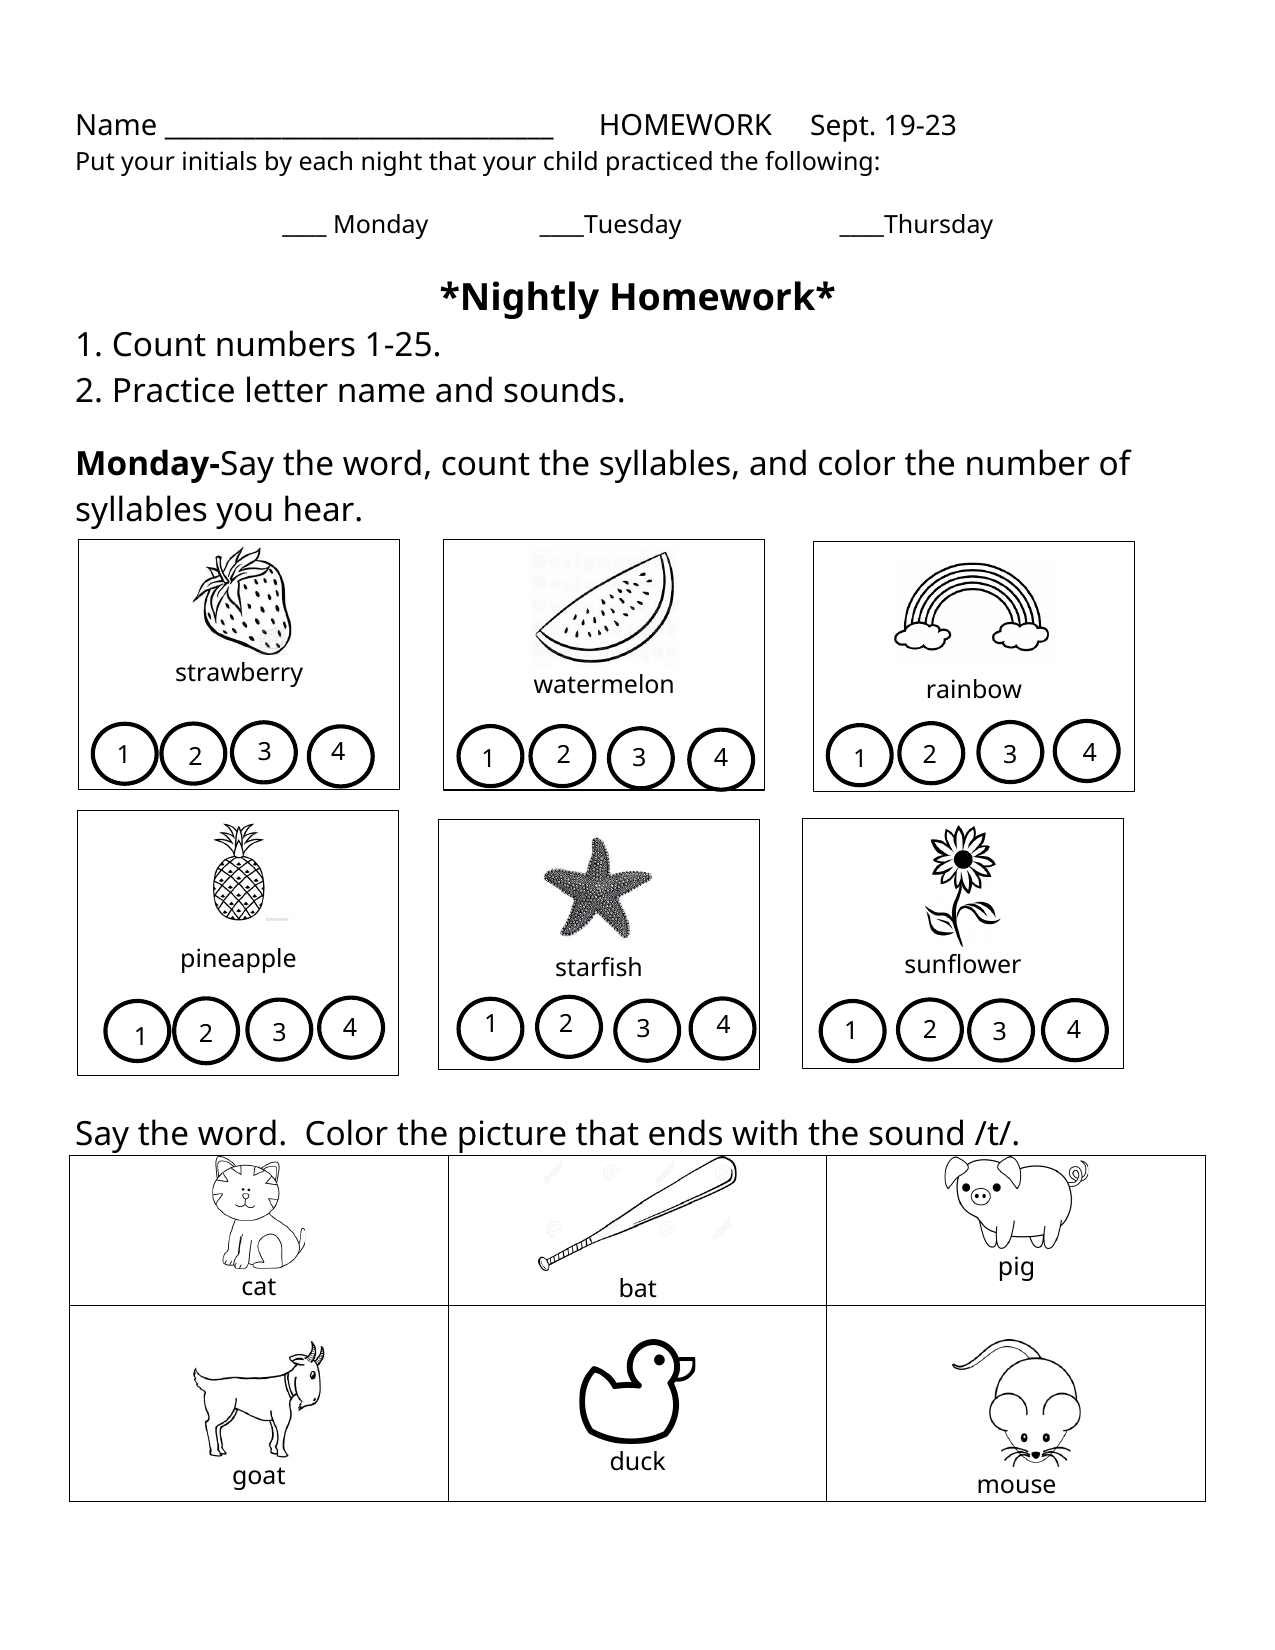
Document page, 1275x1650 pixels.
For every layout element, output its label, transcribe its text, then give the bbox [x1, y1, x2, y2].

picture [537, 826, 661, 950]
table_cell goat [70, 1306, 448, 1501]
text 2. Practice letter name and sounds. [75, 366, 1200, 412]
text *Nightly Homework* [75, 270, 1200, 321]
picture [529, 547, 679, 667]
picture [538, 1156, 737, 1271]
table_header pig [827, 1156, 1205, 1304]
table_header cat [70, 1156, 448, 1304]
picture [892, 548, 1056, 672]
text 1. Count numbers 1-25. [75, 321, 1200, 366]
picture [579, 1339, 696, 1444]
text Say the word. Color the picture that ends with the sound /t/. [75, 1110, 1200, 1155]
picture [952, 1339, 1081, 1467]
picture [192, 547, 292, 655]
picture [191, 1339, 326, 1458]
text ____ Monday ____Tuesday ____Thursday [75, 207, 1200, 241]
picture [924, 825, 1001, 947]
text Put your initials by each night that your child practiced the following: [75, 143, 1200, 177]
table_cell duck [449, 1306, 826, 1501]
picture [185, 818, 292, 924]
table_cell mouse [827, 1306, 1205, 1501]
text Name ______________________________ HOMEWORK Sept. 19-23 [75, 104, 1200, 143]
text Monday-Say the word, count the syllables, and color the number of syllables you hear. [75, 440, 1200, 531]
picture [212, 1156, 306, 1269]
picture [944, 1156, 1089, 1249]
table_header bat [449, 1156, 826, 1304]
